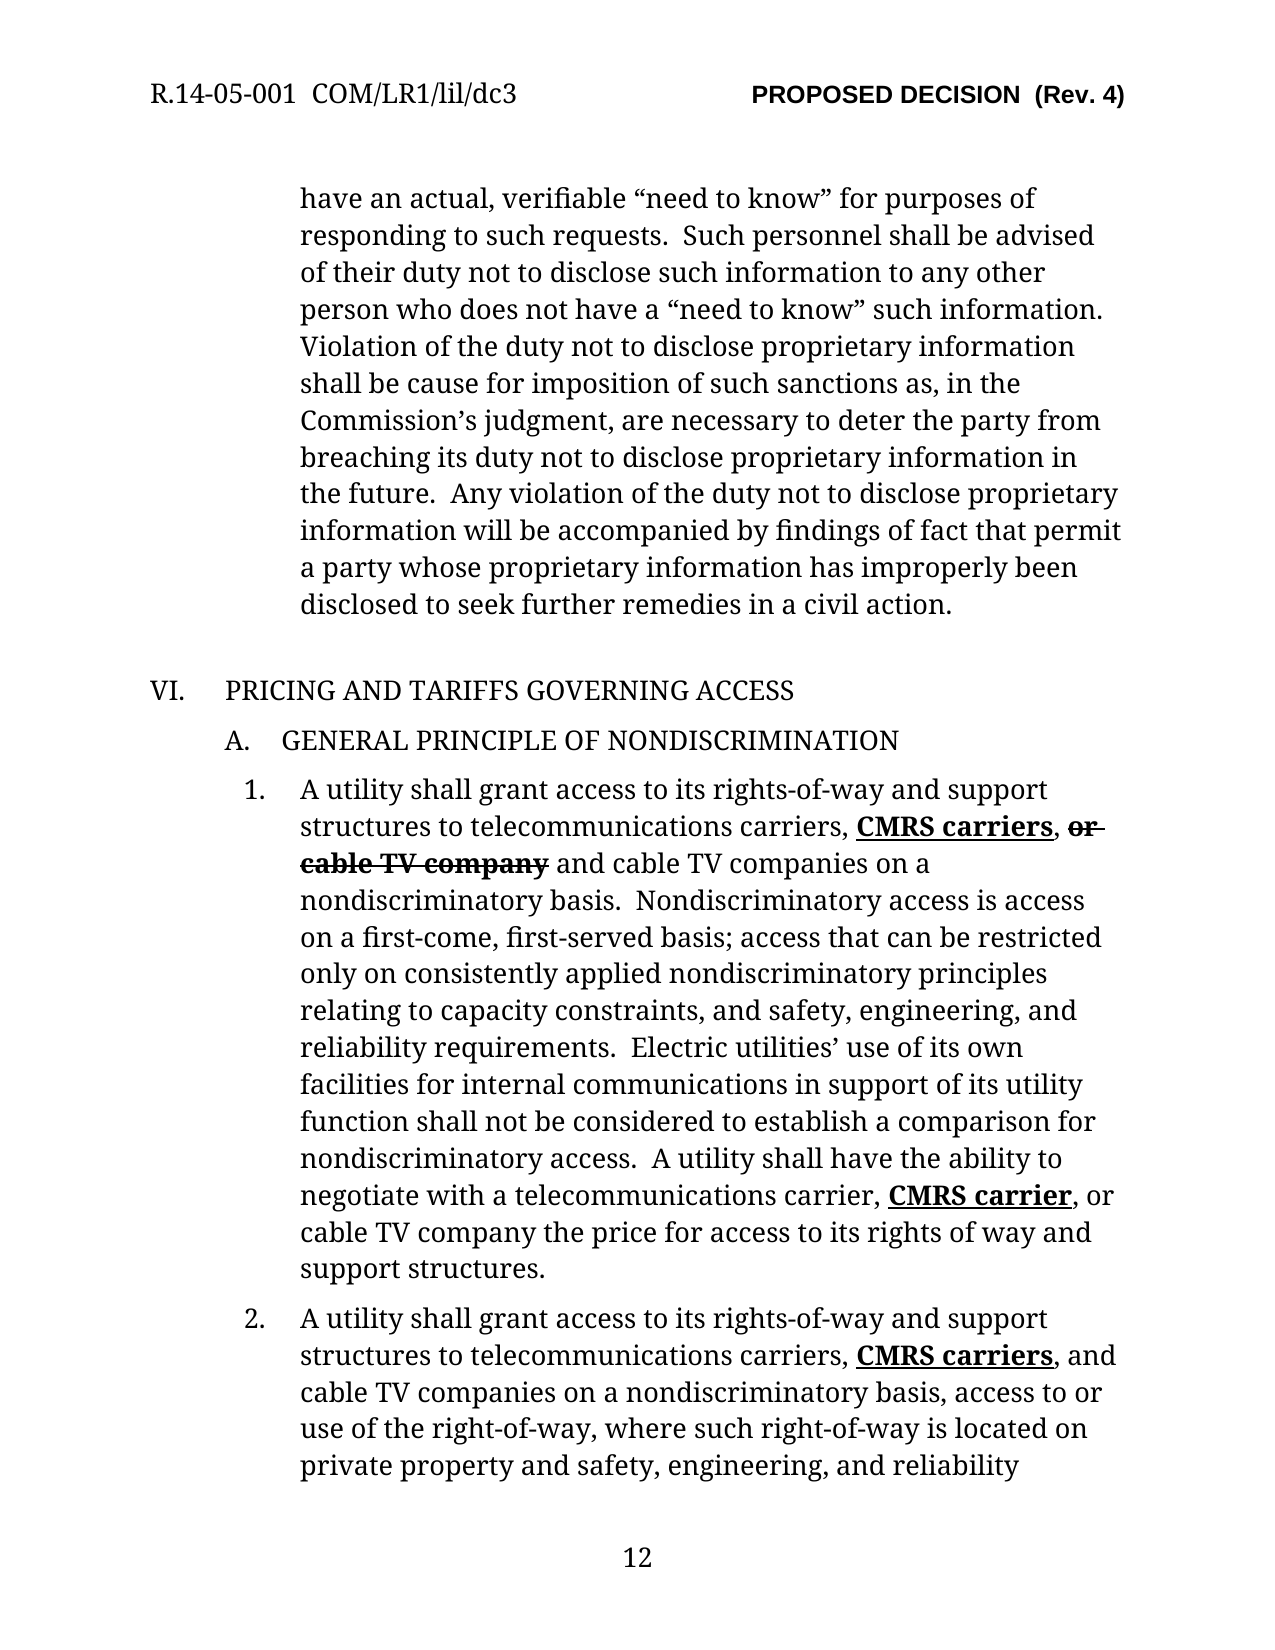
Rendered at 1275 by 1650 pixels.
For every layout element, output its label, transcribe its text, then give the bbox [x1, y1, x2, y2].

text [244, 1299, 1125, 1484]
text A. GENERAL PRINCIPLE OF NONDISCRIMINATION [224, 721, 1125, 758]
text VI. PRICING AND TARIFFS GOVERNING ACCESS [150, 672, 1125, 709]
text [244, 180, 1125, 622]
text 1. A utility shall grant access to its rights-of-way and support structures to telecommunications carriers, CMRS carriers, or cable TV company and cable TV companies on a nondiscriminatory basis. Nondiscriminatory access is access on a first-come, first-served basis; access that can be restricted only on consistently applied nondiscriminatory principles relating to capacity constraints, and safety, engineering, and reliability requirements. Electric utilities’ use of its own facilities for internal communications in support of its utility function shall not be considered to establish a comparison for nondiscriminatory access. A utility shall have the ability to negotiate with a telecommunications carrier, CMRS carrier, or cable TV company the price for access to its rights of way and support structures. [244, 771, 1125, 1287]
